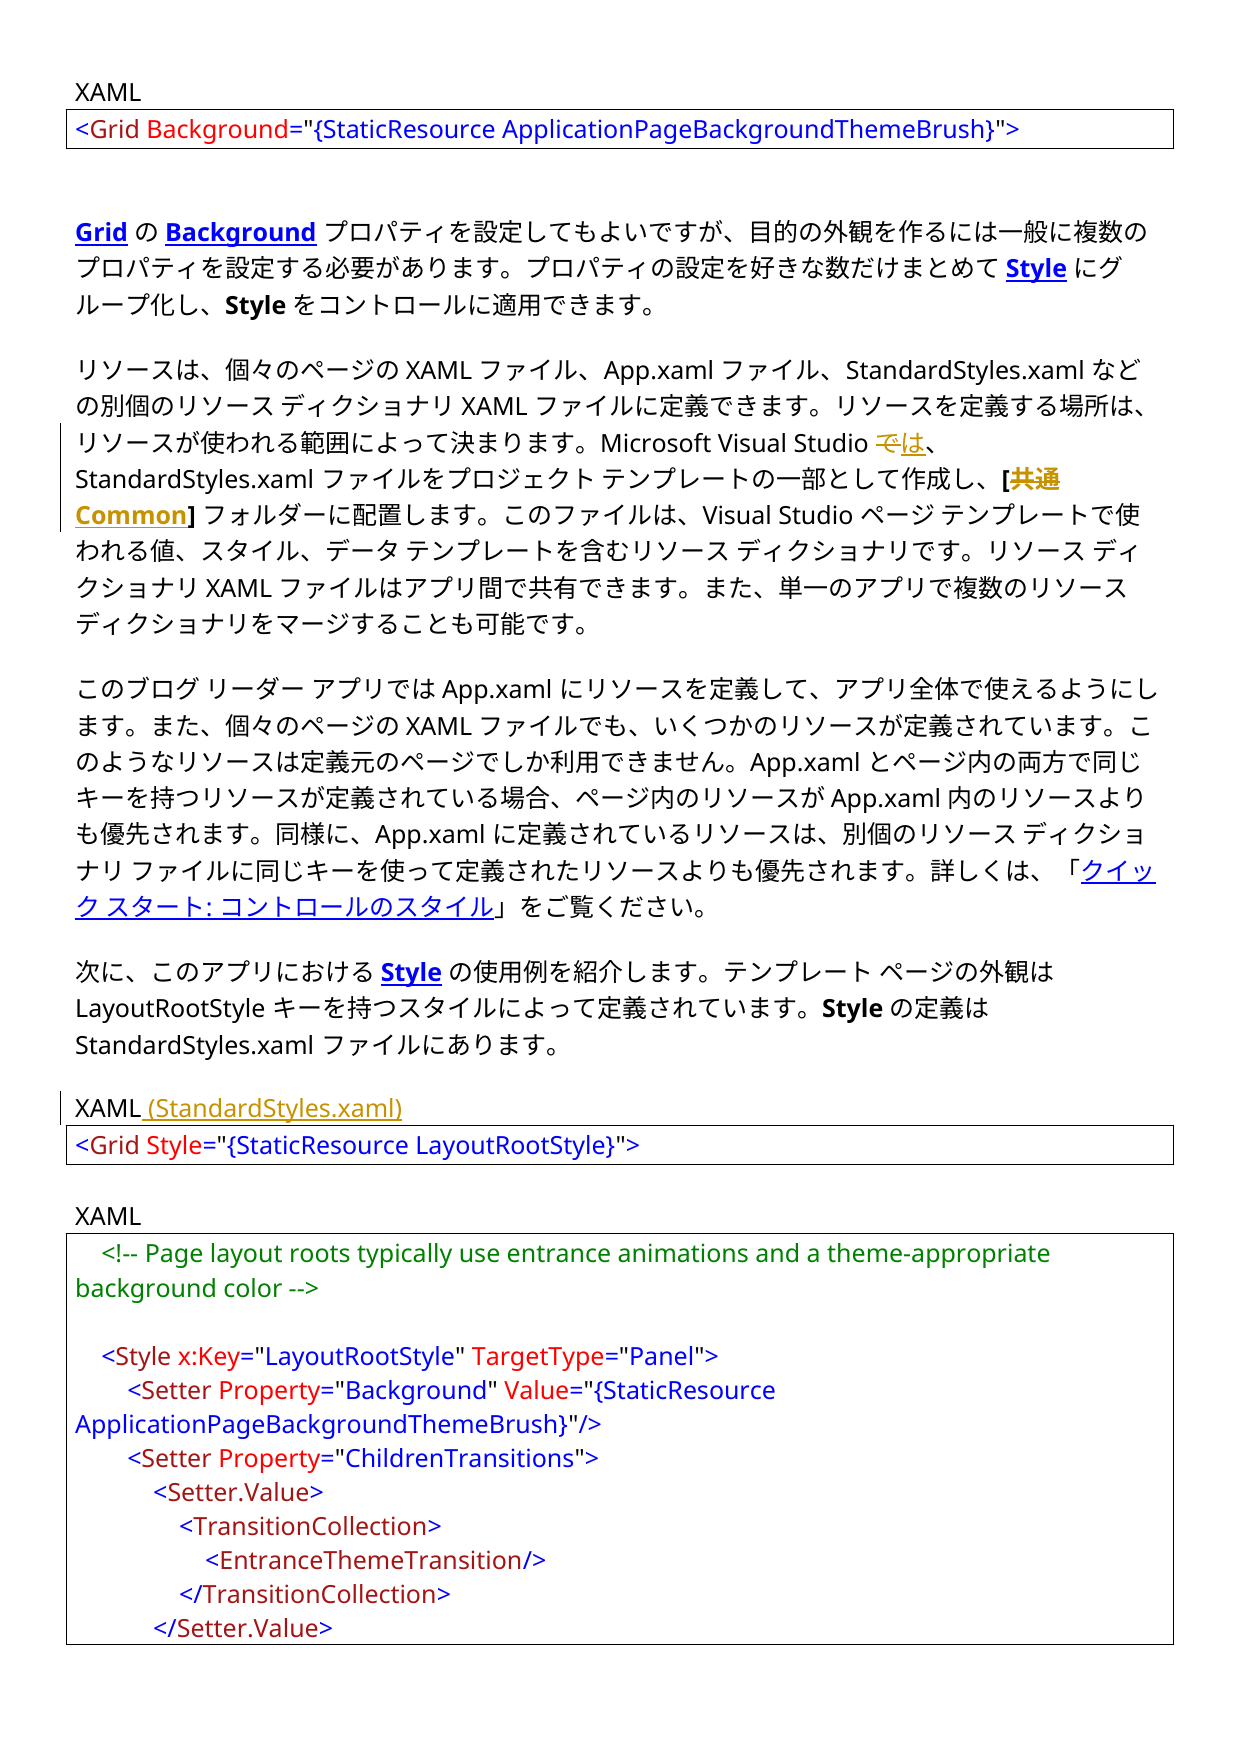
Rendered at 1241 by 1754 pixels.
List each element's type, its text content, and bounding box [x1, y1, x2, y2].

text <!-- Page layout roots typically use entrance animations and a theme-appropriate background color --> [67, 1234, 1173, 1304]
text <TransitionCollection> [75, 1509, 1165, 1543]
text <Grid Style="{StaticResource LayoutRootStyle}"> [67, 1126, 1173, 1164]
text <Setter Property="Background" Value="{StaticResource ApplicationPageBackgroundThemeBrush}"/> [75, 1372, 1165, 1441]
text <Style x:Key="LayoutRootStyle" TargetType="Panel"> [75, 1338, 1165, 1372]
text XAML [75, 75, 1165, 109]
text XAML [75, 1091, 1165, 1124]
text リソースは、個々のページの XAML ファイル、App.xaml ファイル、StandardStyles.xaml などの別個のリソース ディクショナリ XAML ファイルに定義できます。リソースを定義する場所は、リソースが使われる範囲によって決まります。Microsoft Visual Studio 、StandardStyles.xaml ファイルをプロジェクト テンプレートの一部として作成し、[] フォルダーに配置します。このファイルは、Visual Studio ページ テンプレートで使われる値、スタイル、データ テンプレートを含むリソース ディクショナリです。リソース ディクショナリ XAML ファイルはアプリ間で共有できます。また、単一のアプリで複数のリソース ディクショナリをマージすることも可能です。 [75, 351, 1165, 641]
text Grid の Background プロパティを設定してもよいですが、目的の外観を作るには一般に複数のプロパティを設定する必要があります。プロパティの設定を好きな数だけまとめて Style にグループ化し、Style をコントロールに適用できます。 [75, 213, 1165, 321]
text XAML [75, 1199, 1165, 1233]
text <Setter.Value> [75, 1474, 1165, 1509]
text <Setter Property="ChildrenTransitions"> [75, 1441, 1165, 1474]
text </TransitionCollection> [75, 1577, 1165, 1611]
text <Grid Background="{StaticResource ApplicationPageBackgroundThemeBrush}"> [67, 110, 1173, 148]
text 次に、このアプリにおける Style の使用例を紹介します。テンプレート ページの外観は LayoutRootStyle キーを持つスタイルによって定義されています。Style の定義は StandardStyles.xaml ファイルにあります。 [75, 953, 1165, 1061]
text このブログ リーダー アプリでは App.xaml にリソースを定義して、アプリ全体で使えるようにします。また、個々のページの XAML ファイルでも、いくつかのリソースが定義されています。このようなリソースは定義元のページでしか利用できません。App.xaml とページ内の両方で同じキーを持つリソースが定義されている場合、ページ内のリソースが App.xaml 内のリソースよりも優先されます。同様に、App.xaml に定義されているリソースは、別個のリソース ディクショナリ ファイルに同じキーを使って定義されたリソースよりも優先されます。詳しくは、「クイック スタート: コントロールのスタイル」をご覧ください。 [75, 670, 1165, 923]
text </Setter.Value> [75, 1611, 1165, 1644]
text <EntranceThemeTransition/> [75, 1543, 1165, 1577]
